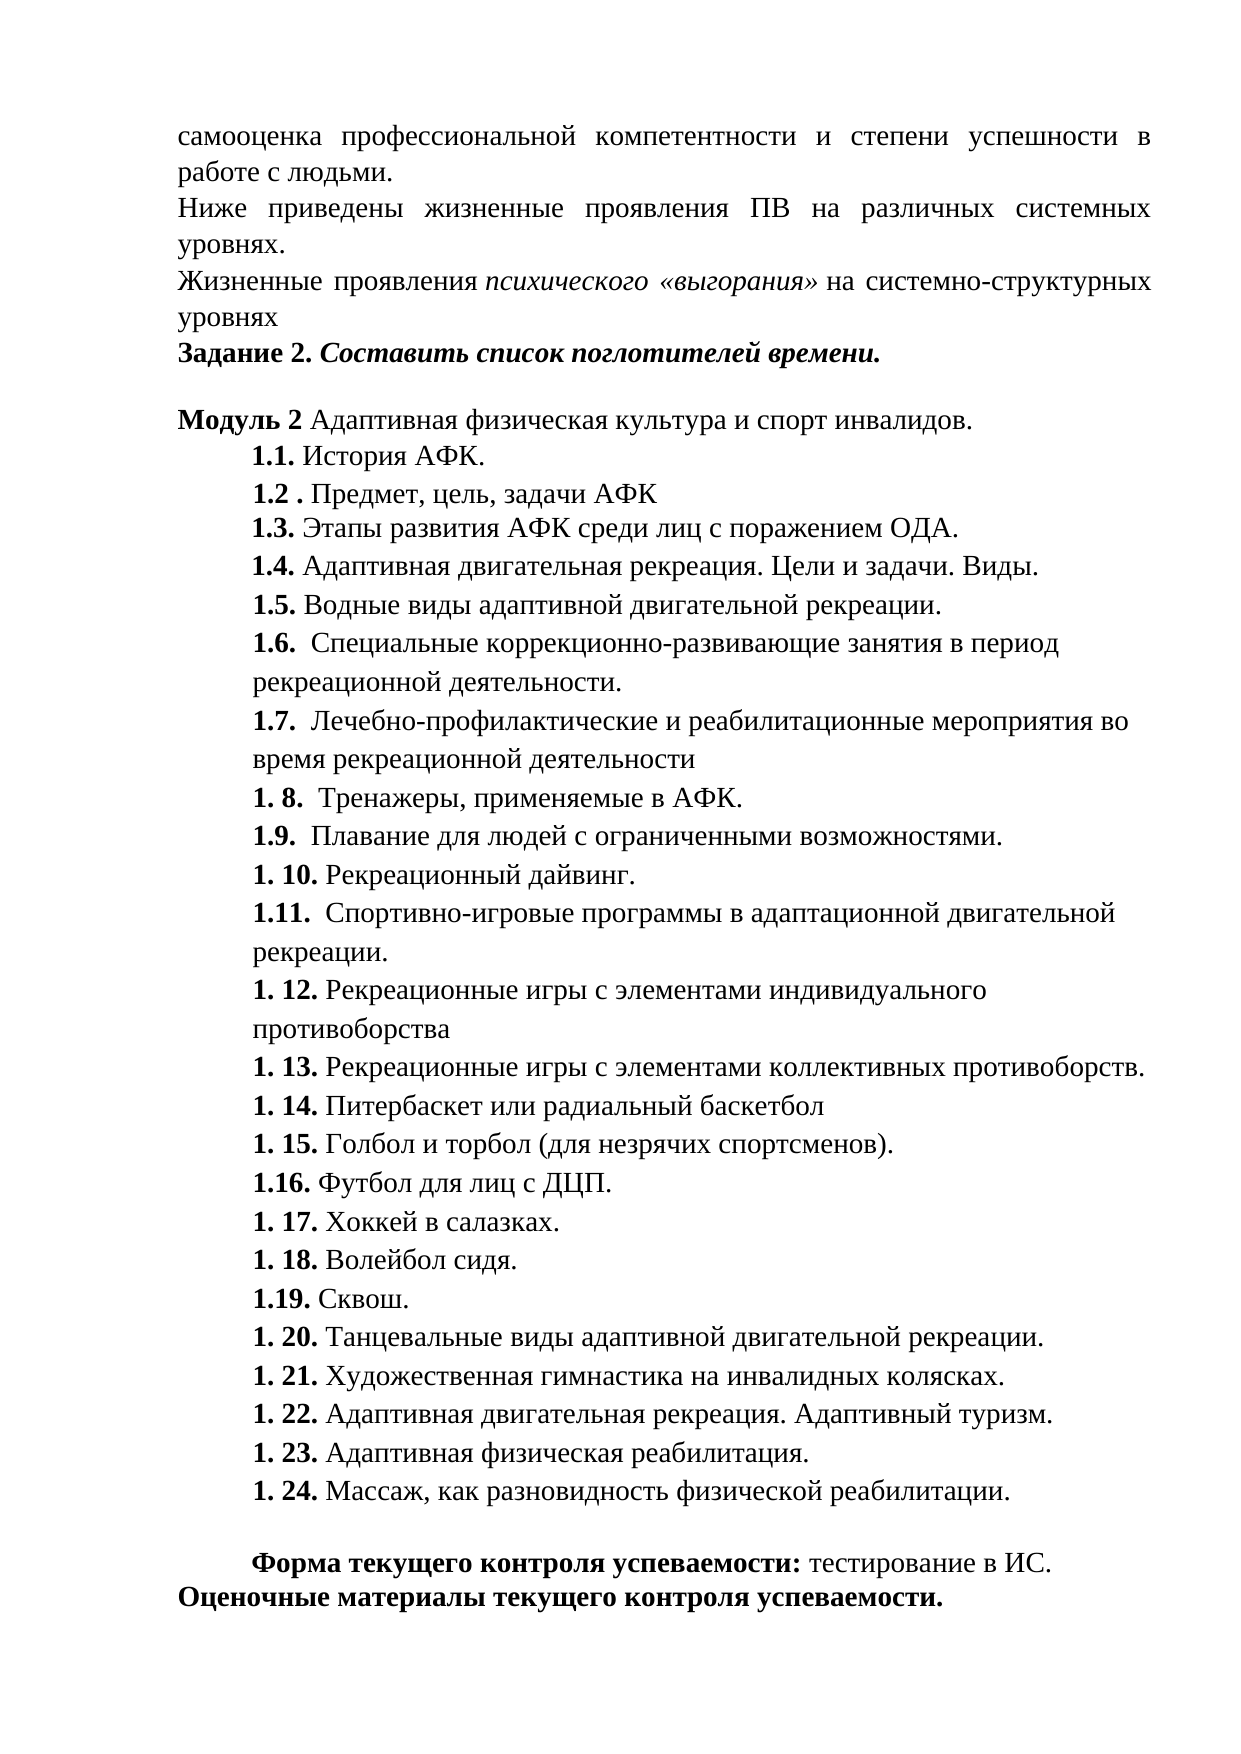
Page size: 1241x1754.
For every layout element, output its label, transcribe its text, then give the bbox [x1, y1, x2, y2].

list 1.7. Лечебно-профилактические и реабилитационные мероприятия во время рекреационной деятельности [252, 703, 1152, 775]
text Жизненные проявления психического «выгорания» на системно-структурных уровнях [177, 263, 1152, 332]
list 1. 10. Рекреационный дайвинг. [252, 857, 1152, 890]
list 1.2 . Предмет, цель, задачи АФК [252, 476, 1152, 510]
text Задание 2. Составить список поглотителей времени. [177, 335, 1152, 368]
list 1.5. Водные виды адаптивной двигательной рекреации. [252, 587, 1152, 621]
list 1.1. История АФК. [177, 438, 1152, 471]
list 1. 8. Тренажеры, применяемые в АФК. [252, 780, 1152, 813]
list 1. 20. Танцевальные виды адаптивной двигательной рекреации. [252, 1319, 1152, 1353]
list 1. 14. Питербаскет или радиальный баскетбол [252, 1088, 1152, 1122]
list 1. 15. Голбол и торбол (для незрячих спортсменов). [252, 1127, 1152, 1160]
text Оценочные материалы текущего контроля успеваемости. [177, 1579, 1152, 1613]
list 1.6. Специальные коррекционно-развивающие занятия в период рекреационной деятельности. [252, 626, 1152, 698]
list 1.19. Сквош. [252, 1281, 1152, 1314]
list 1.11. Спортивно-игровые программы в адаптационной двигательной рекреации. [252, 895, 1152, 967]
list 1. 13. Рекреационные игры с элементами коллективных противоборств. [252, 1049, 1152, 1083]
list 1. 18. Волейбол сидя. [252, 1242, 1152, 1276]
list 1. 23. Адаптивная физическая реабилитация. [252, 1435, 1152, 1468]
list 1.16. Футбол для лиц с ДЦП. [252, 1165, 1152, 1199]
list 1. 24. Массаж, как разновидность физической реабилитации. [252, 1473, 1152, 1507]
list Форма текущего контроля успеваемости: тестирование в ИС. [177, 1546, 1152, 1579]
list 1.3. Этапы развития АФК среди лиц с поражением ОДА. [177, 510, 1152, 543]
list 1.9. Плавание для людей с ограниченными возможностями. [252, 818, 1152, 852]
list 1. 21. Художественная гимнастика на инвалидных колясках. [252, 1358, 1152, 1391]
list 1. 22. Адаптивная двигательная рекреация. Адаптивный туризм. [252, 1396, 1152, 1430]
text Ниже приведены жизненные проявления ПВ на различных системных уровнях. [177, 190, 1152, 260]
list 1. 17. Хоккей в салазках. [252, 1204, 1152, 1237]
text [177, 118, 1152, 188]
list 1. 12. Рекреационные игры с элементами индивидуального противоборства [252, 972, 1152, 1044]
list 1.4. Адаптивная двигательная рекреация. Цели и задачи. Виды. [177, 548, 1152, 582]
text Модуль 2 Адаптивная физическая культура и спорт инвалидов. [177, 402, 1152, 435]
